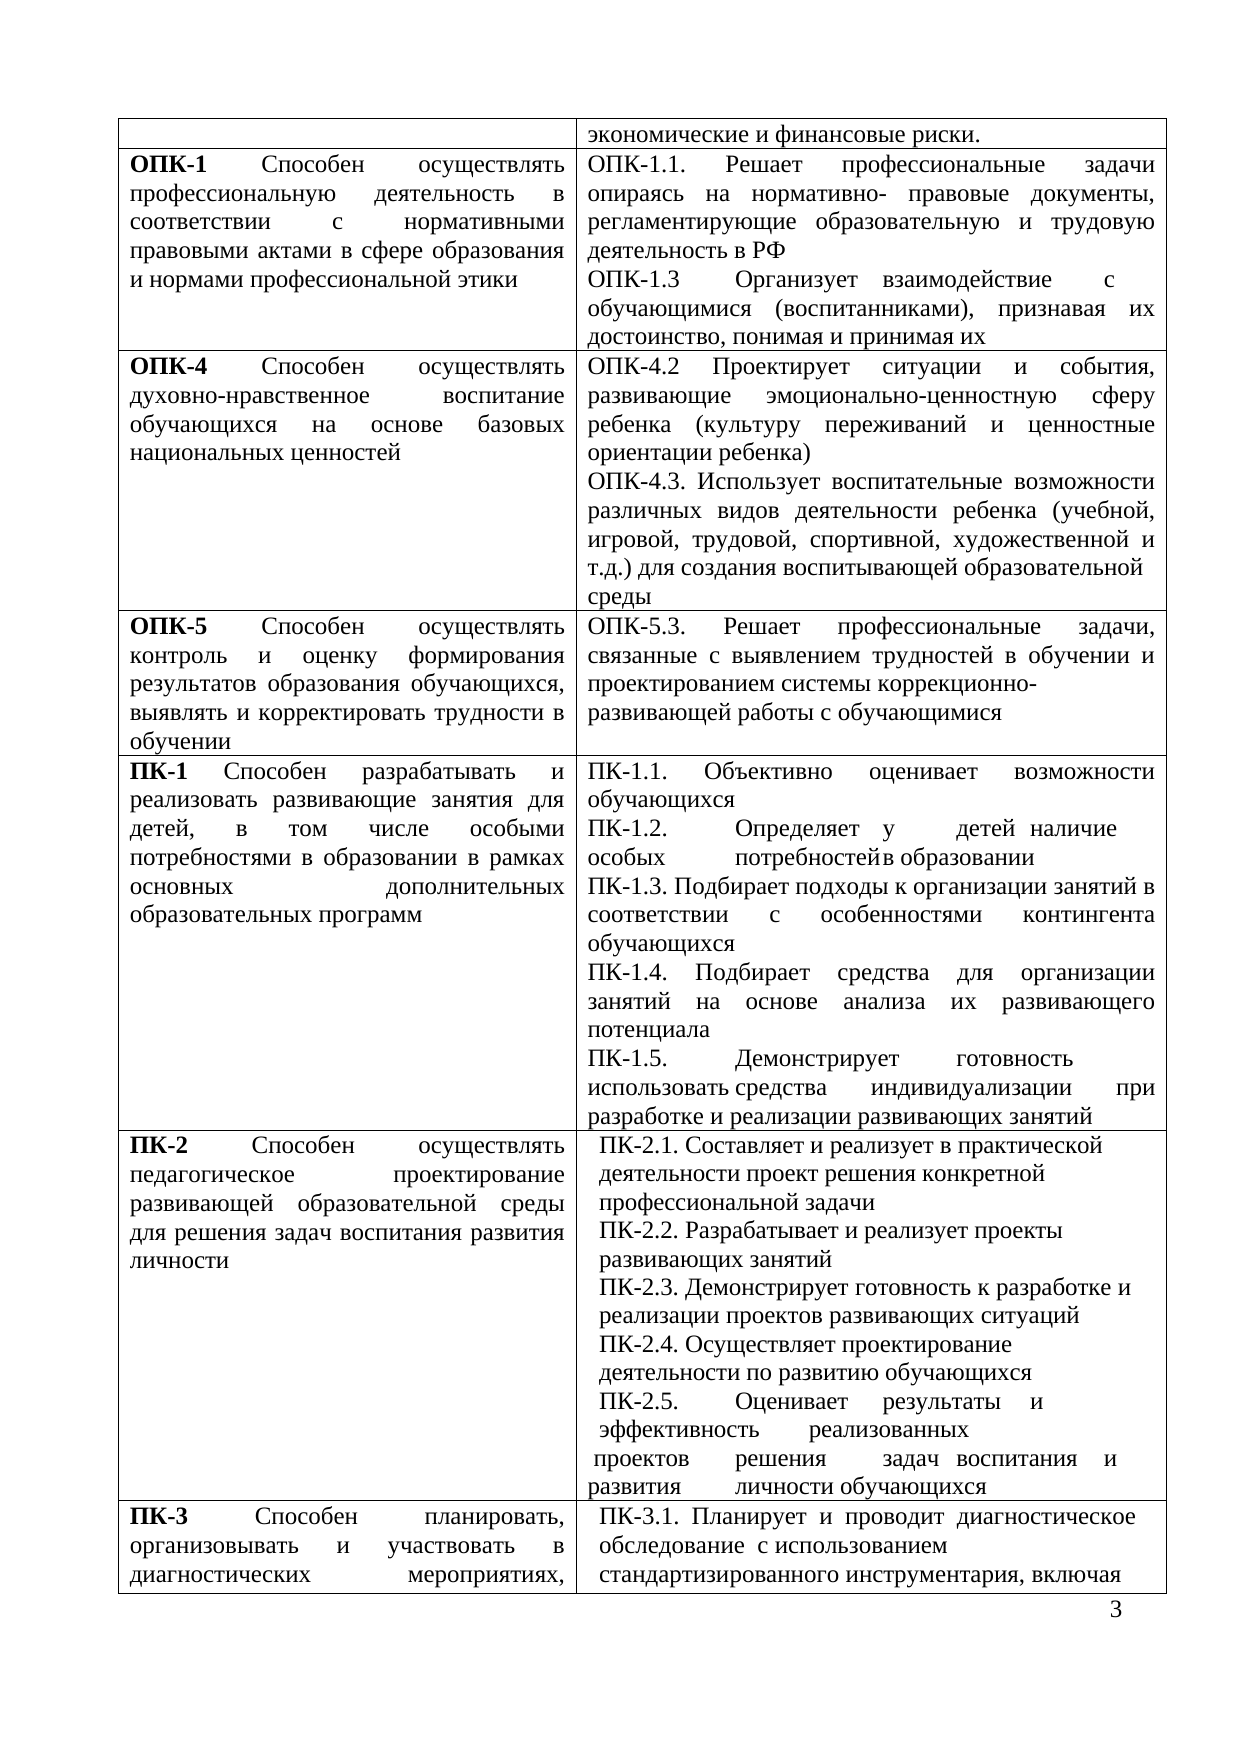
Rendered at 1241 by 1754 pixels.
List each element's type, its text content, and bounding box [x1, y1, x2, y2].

table_cell ОПК-5.3. Решает профессиональные задачи, связанные с выявлением трудностей в обучении и проектированием системы коррекционно- развивающей работы с обучающимися [577, 611, 1166, 755]
table_cell ОПК-1 Способен осуществлять профессиональную деятельность в соответствии с нормативными правовыми актами в сфере образования и нормами профессиональной этики [119, 149, 576, 350]
table_cell ПК-2 Способен осуществлять педагогическое проектирование развивающей образовательной среды для решения задач воспитания развития личности [119, 1131, 576, 1500]
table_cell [119, 1501, 576, 1593]
table_cell ОПК-4.2 Проектирует ситуации и события, развивающие эмоционально-ценностную сферу ребенка (культуру переживаний и ценностные ориентации ребенка) ОПК-4.3. Использует воспитательные возможности различных видов деятельности ребенка (учебной, игровой, трудовой, спортивной, художественной и т.д.) для создания воспитывающей образовательной среды [577, 351, 1166, 610]
table_cell ОПК-1.1. Решает профессиональные задачи опираясь на нормативно- правовые документы, регламентирующие образовательную и трудовую деятельность в РФ ОПК-1.3 Организует взаимодействие с обучающимися (воспитанниками), признавая их достоинство, понимая и принимая их [577, 149, 1166, 350]
table_cell ПК-2.1. Составляет и реализует в практической деятельности проект решения конкретной профессиональной задачи ПК-2.2. Разрабатывает и реализует проекты развивающих занятий ПК-2.3. Демонстрирует готовность к разработке и реализации проектов развивающих ситуаций ПК-2.4. Осуществляет проектирование деятельности по развитию обучающихся ПК-2.5. Оценивает результаты и эффективность реализованных проектов решения задач воспитания и развития личности обучающихся [577, 1131, 1166, 1500]
table_cell ПК-1 Способен разрабатывать и реализовать развивающие занятия для детей, в том числе особыми потребностями в образовании в рамках основных дополнительных образовательных программ [119, 756, 576, 1129]
table_cell ПК-1.1. Объективно оценивает возможности обучающихся ПК-1.2. Определяет у детей наличие особых потребностей в образовании ПК-1.3. Подбирает подходы к организации занятий в соответствии с особенностями контингента обучающихся ПК-1.4. Подбирает средства для организации занятий на основе анализа их развивающего потенциала ПК-1.5. Демонстрирует готовность использовать средства индивидуализации при разработке и реализации развивающих занятий [577, 756, 1166, 1129]
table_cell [577, 1501, 1166, 1593]
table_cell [577, 119, 1166, 148]
table_cell ОПК-5 Способен осуществлять контроль и оценку формирования результатов образования обучающихся, выявлять и корректировать трудности в обучении [119, 611, 576, 755]
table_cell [119, 119, 576, 148]
table_cell ОПК-4 Способен осуществлять духовно-нравственное воспитание обучающихся на основе базовых национальных ценностей [119, 351, 576, 610]
